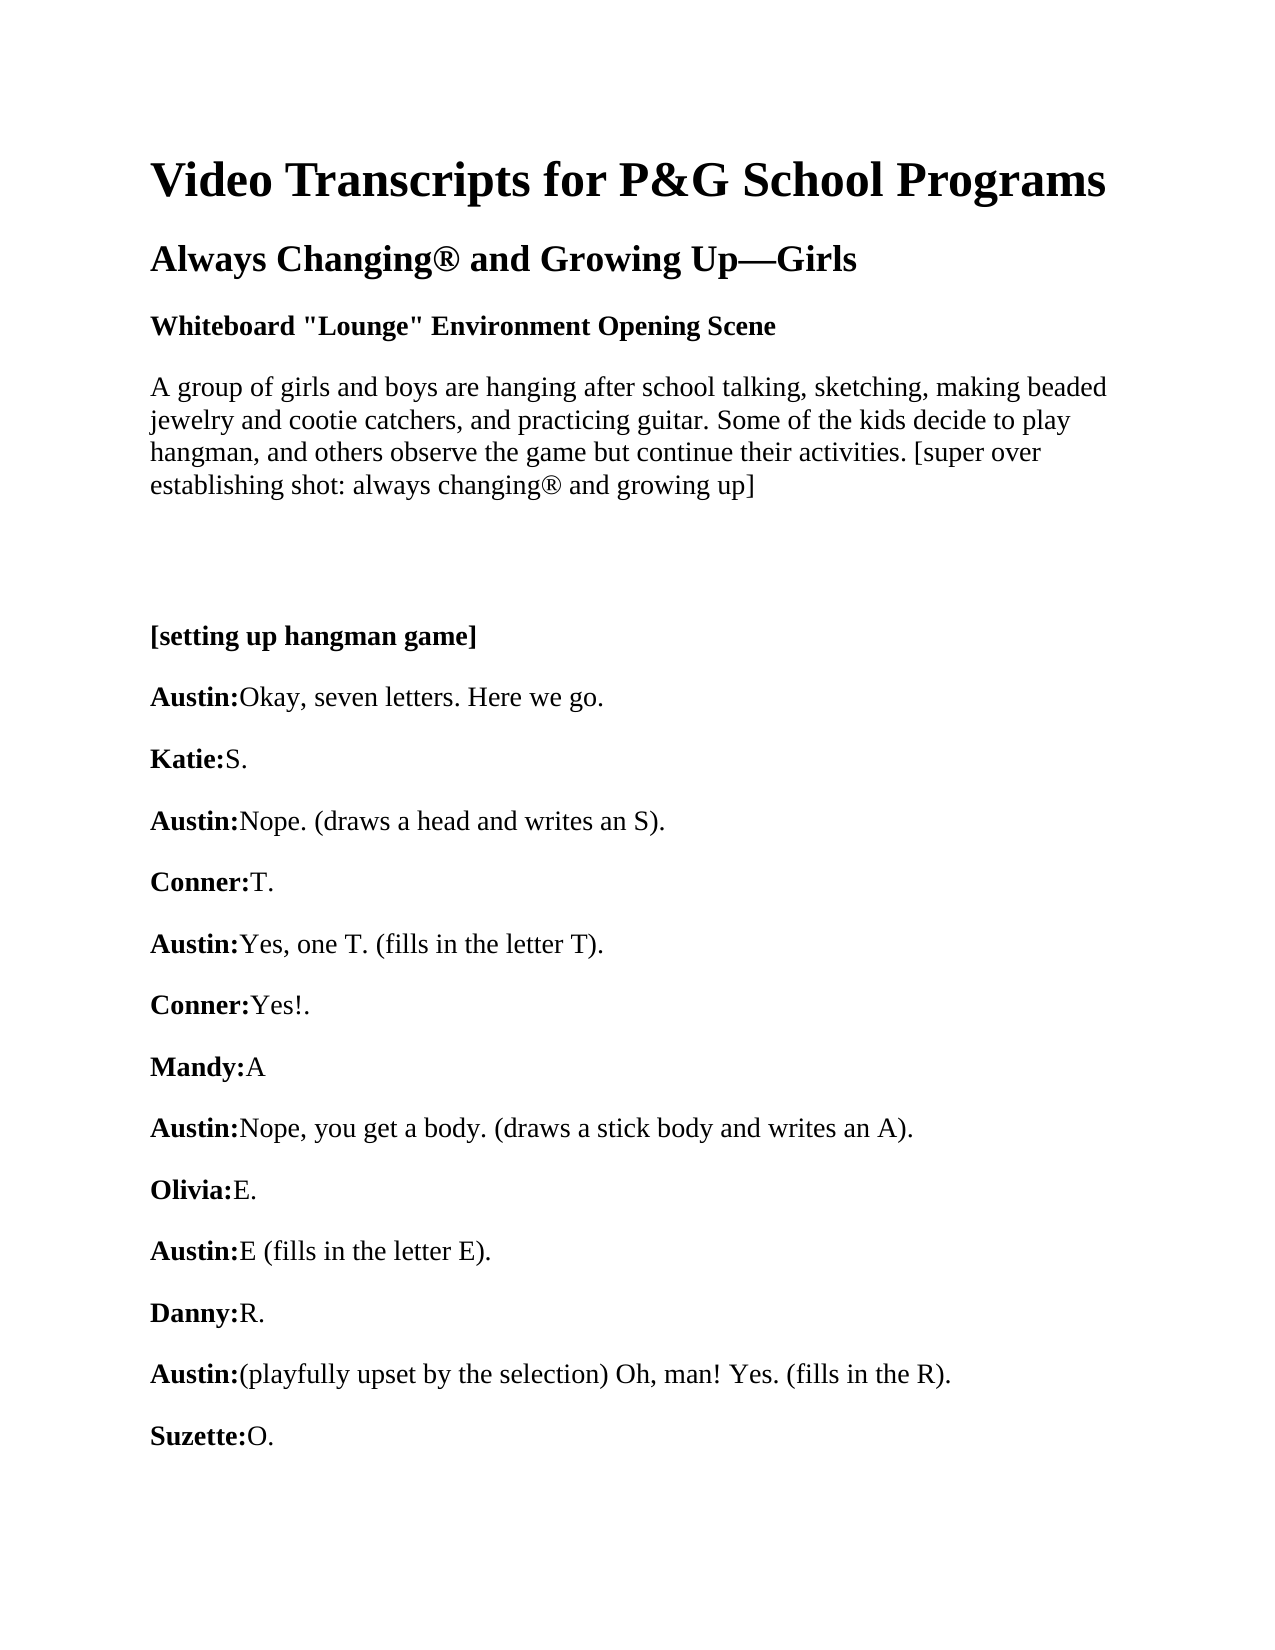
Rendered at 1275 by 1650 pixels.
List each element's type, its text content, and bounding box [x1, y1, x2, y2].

text Conner:T. [150, 865, 1125, 897]
text Austin:Nope, you get a body. (draws a stick body and writes an A). [150, 1111, 1125, 1144]
text Austin:Okay, seven letters. Here we go. [150, 680, 1125, 713]
text Conner:Yes!. [150, 988, 1125, 1021]
text Always Changing® and Growing Up—Girls [150, 237, 1125, 280]
text Austin:E (fills in the letter E). [150, 1234, 1125, 1267]
text Danny:R. [150, 1296, 1125, 1328]
text Austin:Yes, one T. (fills in the letter T). [150, 927, 1125, 959]
text [setting up hangman game] [150, 619, 1125, 651]
text Suzette:O. [150, 1419, 1125, 1452]
text Austin:Nope. (draws a head and writes an S). [150, 803, 1125, 836]
text Video Transcripts for P&G School Programs [150, 150, 1125, 207]
text Whiteboard "Lounge" Environment Opening Scene [150, 309, 1125, 341]
text A group of girls and boys are hanging after school talking, sketching, making beaded jewelry and cootie catchers, and practicing guitar. Some of the kids decide to play hangman, and others observe the game but continue their activities. [super over establishing shot: always changing® and growing up] [150, 371, 1125, 500]
text Olivia:E. [150, 1173, 1125, 1205]
text Katie:S. [150, 742, 1125, 774]
text Mandy:A [150, 1050, 1125, 1082]
text Austin:(playfully upset by the selection) Oh, man! Yes. (fills in the R). [150, 1358, 1125, 1390]
